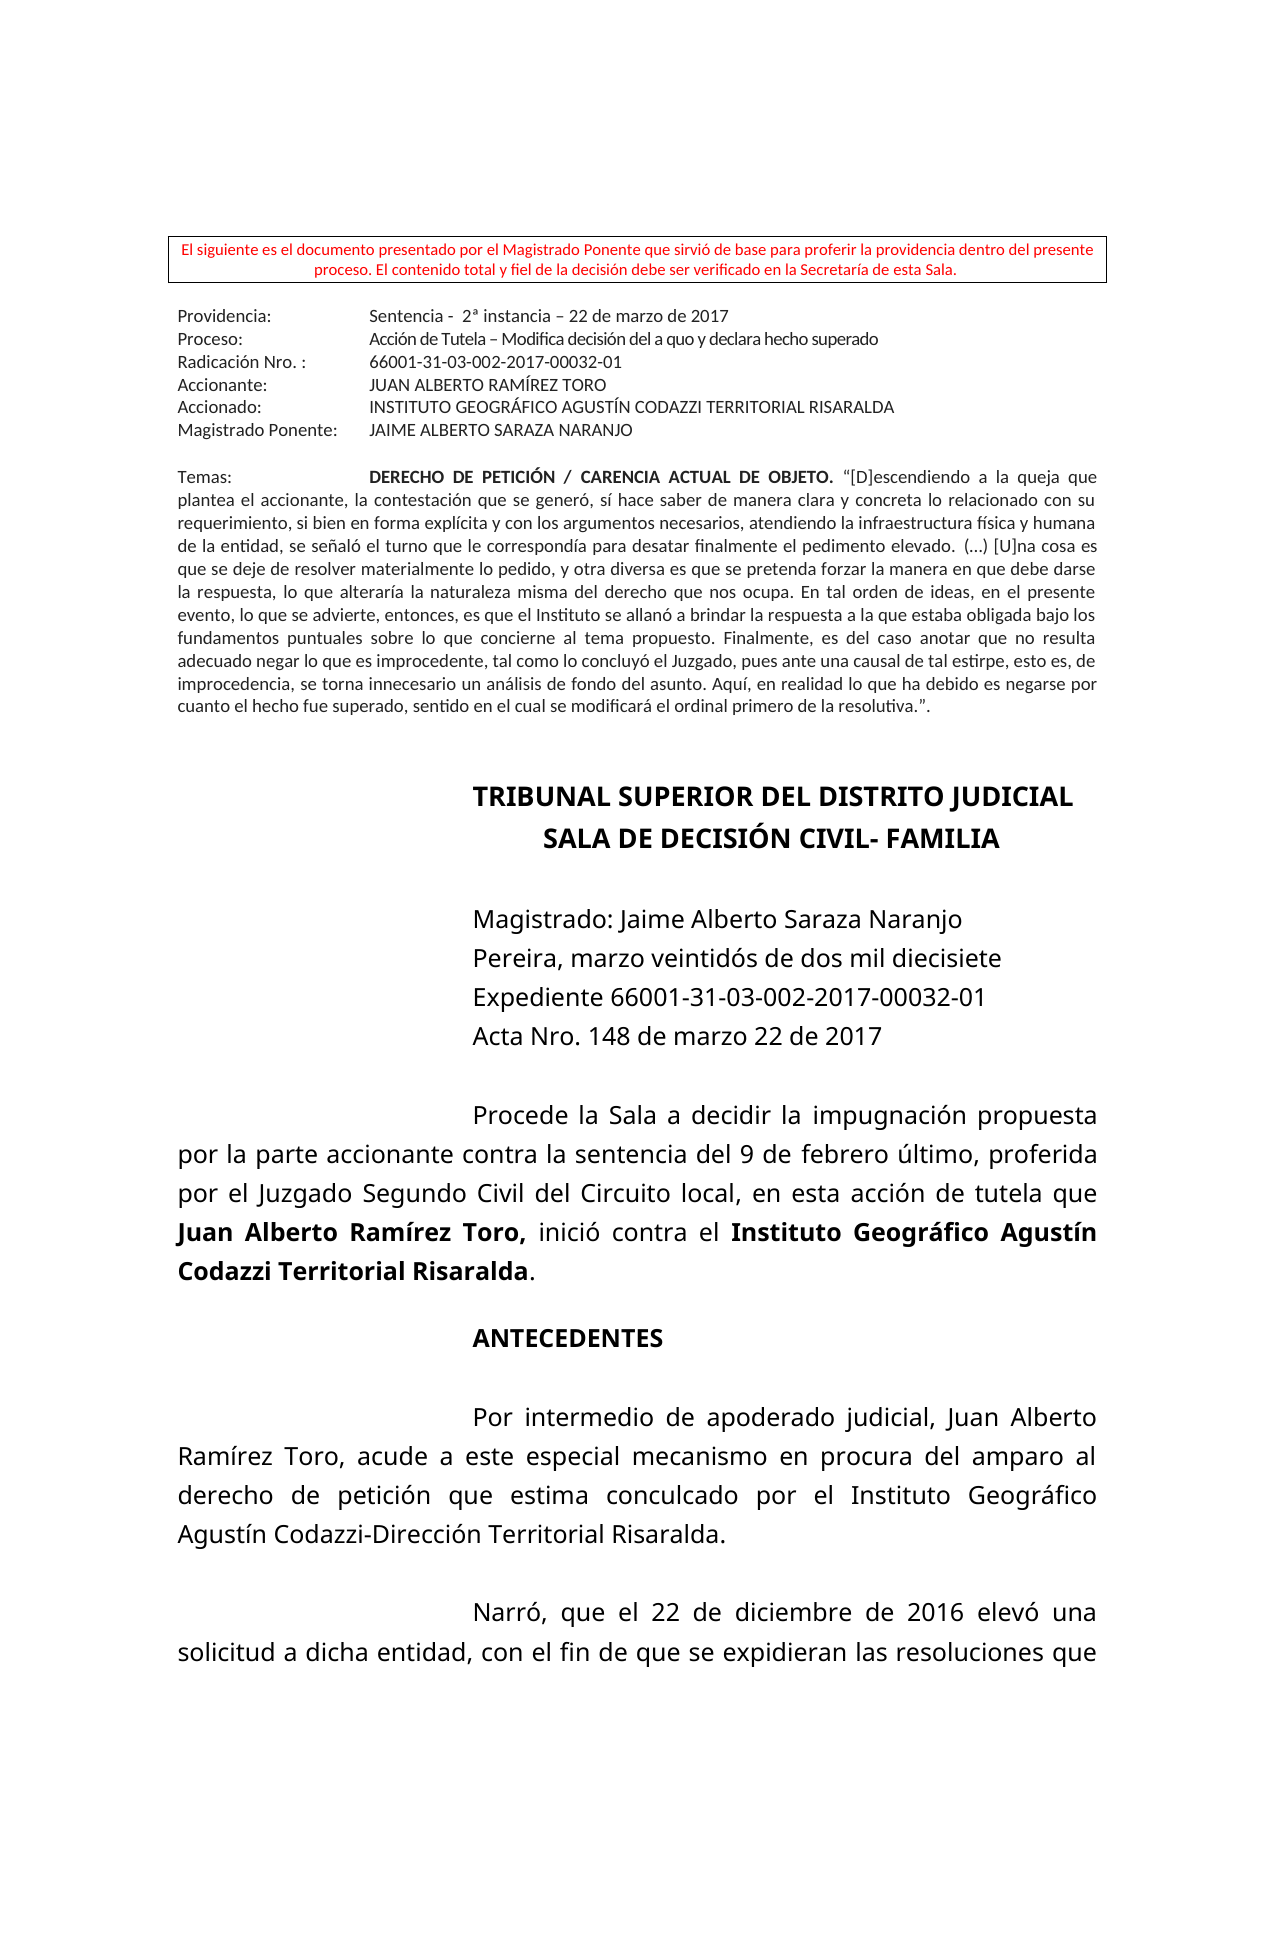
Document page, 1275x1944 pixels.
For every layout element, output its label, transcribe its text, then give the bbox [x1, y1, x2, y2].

text TRIBUNAL SUPERIOR DEL DISTRITO JUDICIAL [177, 778, 1098, 814]
text Pereira, marzo veintidós de dos mil diecisiete [177, 941, 1098, 975]
text ANTECEDENTES [177, 1321, 1098, 1355]
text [177, 1595, 1098, 1668]
text Acta Nro. 148 de marzo 22 de 2017 [177, 1019, 1098, 1053]
text Accionante: JUAN ALBERTO RAMÍREZ TORO [177, 373, 1098, 396]
text Procede la Sala a decidir la impugnación propuesta por la parte accionante contra la sentencia del 9 de febrero último, proferida por el Juzgado Segundo Civil del Circuito local, en esta acción de tutela que Juan Alberto Ramírez Toro, inició contra el Instituto Geográfico Agustín Codazzi Territorial Risaralda. [177, 1097, 1098, 1288]
text Proceso: Acción de Tutela – Modifica decisión del a quo y declara hecho superado [177, 327, 1098, 350]
text Por intermedio de apoderado judicial, Juan Alberto Ramírez Toro, acude a este especial mecanismo en procura del amparo al derecho de petición que estima conculcado por el Instituto Geográfico Agustín Codazzi-Dirección Territorial Risaralda. [177, 1399, 1098, 1551]
text Magistrado Ponente: JAIME ALBERTO SARAZA NARANJO [177, 418, 1098, 441]
text Radicación Nro. : 66001-31-03-002-2017-00032-01 [177, 350, 1098, 373]
text Providencia: Sentencia - 2ª instancia – 22 de marzo de 2017 [177, 304, 1098, 327]
text Temas: DERECHO DE PETICIÓN / CARENCIA ACTUAL DE OBJETO. “[D]escendiendo a la queja que plantea el accionante, la contestación que se generó, sí hace saber de manera clara y concreta lo relacionado con su requerimiento, si bien en forma explícita y con los argumentos necesarios, atendiendo la infraestructura física y humana de la entidad, se señaló el turno que le correspondía para desatar finalmente el pedimento elevado. (…) [U]na cosa es que se deje de resolver materialmente lo pedido, y otra diversa es que se pretenda forzar la manera en que debe darse la respuesta, lo que alteraría la naturaleza misma del derecho que nos ocupa. En tal orden de ideas, en el presente evento, lo que se advierte, entonces, es que el Instituto se allanó a brindar la respuesta a la que estaba obligada bajo los fundamentos puntuales sobre lo que concierne al tema propuesto. Finalmente, es del caso anotar que no resulta adecuado negar lo que es improcedente, tal como lo concluyó el Juzgado, pues ante una causal de tal estirpe, esto es, de improcedencia, se torna innecesario un análisis de fondo del asunto. Aquí, en realidad lo que ha debido es negarse por cuanto el hecho fue superado, sentido en el cual se modificará el ordinal primero de la resolutiva.”. [177, 466, 1098, 718]
text Expediente 66001-31-03-002-2017-00032-01 [177, 980, 1098, 1014]
text SALA DE DECISIÓN CIVIL- FAMILIA [177, 820, 1098, 857]
text Magistrado: Jaime Alberto Saraza Naranjo [177, 902, 1098, 936]
text Accionado: INSTITUTO GEOGRÁFICO AGUSTÍN CODAZZI TERRITORIAL RISARALDA [177, 396, 1098, 418]
text El siguiente es el documento presentado por el Magistrado Ponente que sirvió de base para proferir la providencia dentro del presente proceso. El contenido total y fiel de la decisión debe ser verificado en la Secretaría de esta Sala. [169, 237, 1106, 282]
